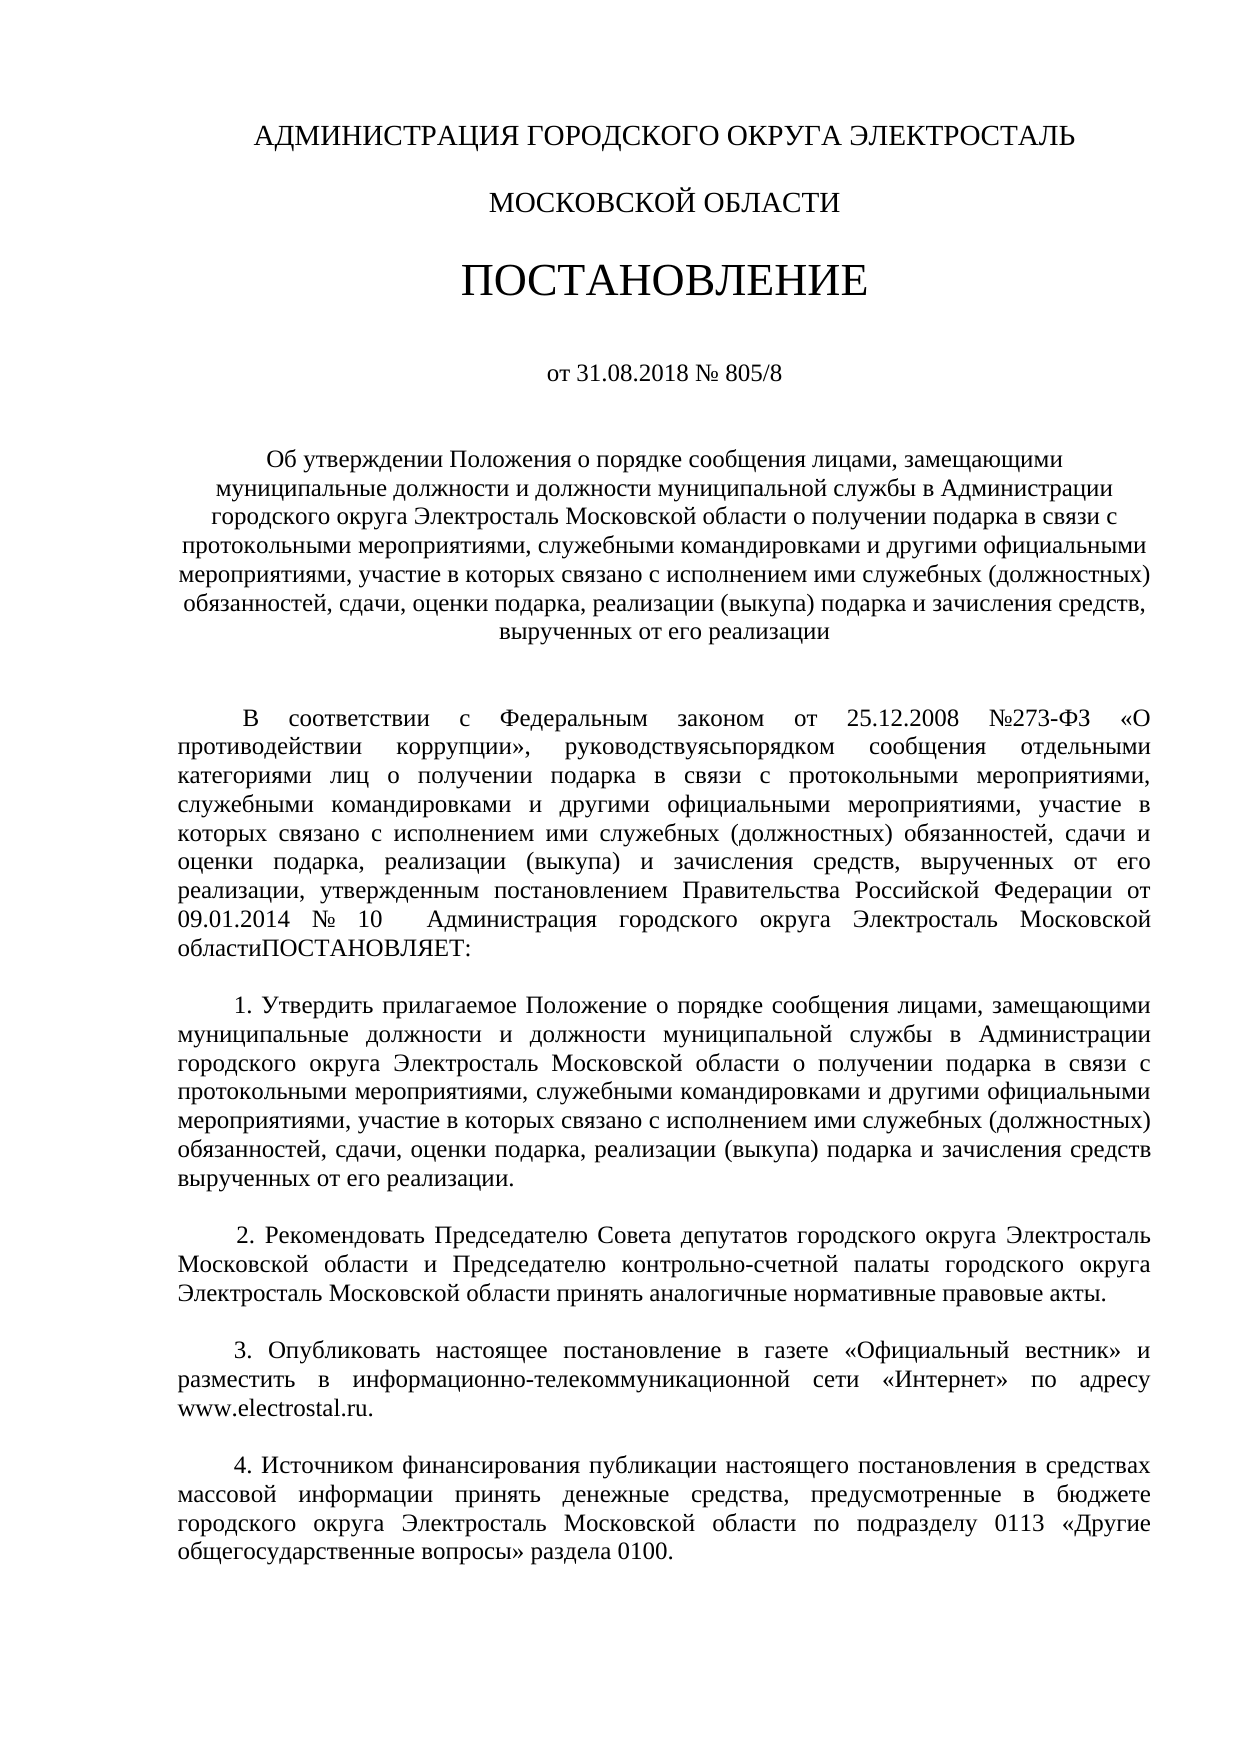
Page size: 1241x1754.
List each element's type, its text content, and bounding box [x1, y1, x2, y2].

text МОСКОВСКОЙ ОБЛАСТИ [177, 185, 1152, 219]
text 4. Источником финансирования публикации настоящего постановления в средствах массовой информации принять денежные средства, предусмотренные в бюджете городского округа Электросталь Московской области по подразделу 0113 «Другие общегосударственные вопросы» раздела 0100. [177, 1450, 1152, 1565]
text 3. Опубликовать настоящее постановление в газете «Официальный вестник» и разместить в информационно-телекоммуникационной сети «Интернет» по адресу www.electrostal.ru. [177, 1335, 1152, 1421]
text от 31.08.2018 № 805/8 [177, 358, 1152, 386]
text 1. Утвердить прилагаемое Положение о порядке сообщения лицами, замещающими муниципальные должности и должности муниципальной службы в Администрации городского округа Электросталь Московской области о получении подарка в связи с протокольными мероприятиями, служебными командировками и другими официальными мероприятиями, участие в которых связано с исполнением ими служебных (должностных) обязанностей, сдачи, оценки подарка, реализации (выкупа) подарка и зачисления средств вырученных от его реализации. [177, 990, 1152, 1191]
text АДМИНИСТРАЦИЯ ГОРОДСКОГО ОКРУГА ЭЛЕКТРОСТАЛЬ [177, 118, 1152, 152]
text 2. Рекомендовать Председателю Совета депутатов городского округа Электросталь Московской области и Председателю контрольно-счетной палаты городского округа Электросталь Московской области принять аналогичные нормативные правовые акты. [177, 1220, 1152, 1306]
text В соответствии с Федеральным законом от 25.12.2008 №273-ФЗ «О противодействии коррупции», руководствуясьпорядком сообщения отдельными категориями лиц о получении подарка в связи с протокольными мероприятиями, служебными командировками и другими официальными мероприятиями, участие в которых связано с исполнением ими служебных (должностных) обязанностей, сдачи и оценки подарка, реализации (выкупа) и зачисления средств, вырученных от его реализации, утвержденным постановлением Правительства Российской Федерации от 09.01.2014 № 10 Администрация городского округа Электросталь Московской областиПОСТАНОВЛЯЕТ: [177, 703, 1152, 961]
text ПОСТАНОВЛЕНИЕ [177, 252, 1152, 305]
text Об утверждении Положения о порядке сообщения лицами, замещающими муниципальные должности и должности муниципальной службы в Администрации городского округа Электросталь Московской области о получении подарка в связи с протокольными мероприятиями, служебными командировками и другими официальными мероприятиями, участие в которых связано с исполнением ими служебных (должностных) обязанностей, сдачи, оценки подарка, реализации (выкупа) подарка и зачисления средств, вырученных от его реализации [177, 444, 1152, 645]
